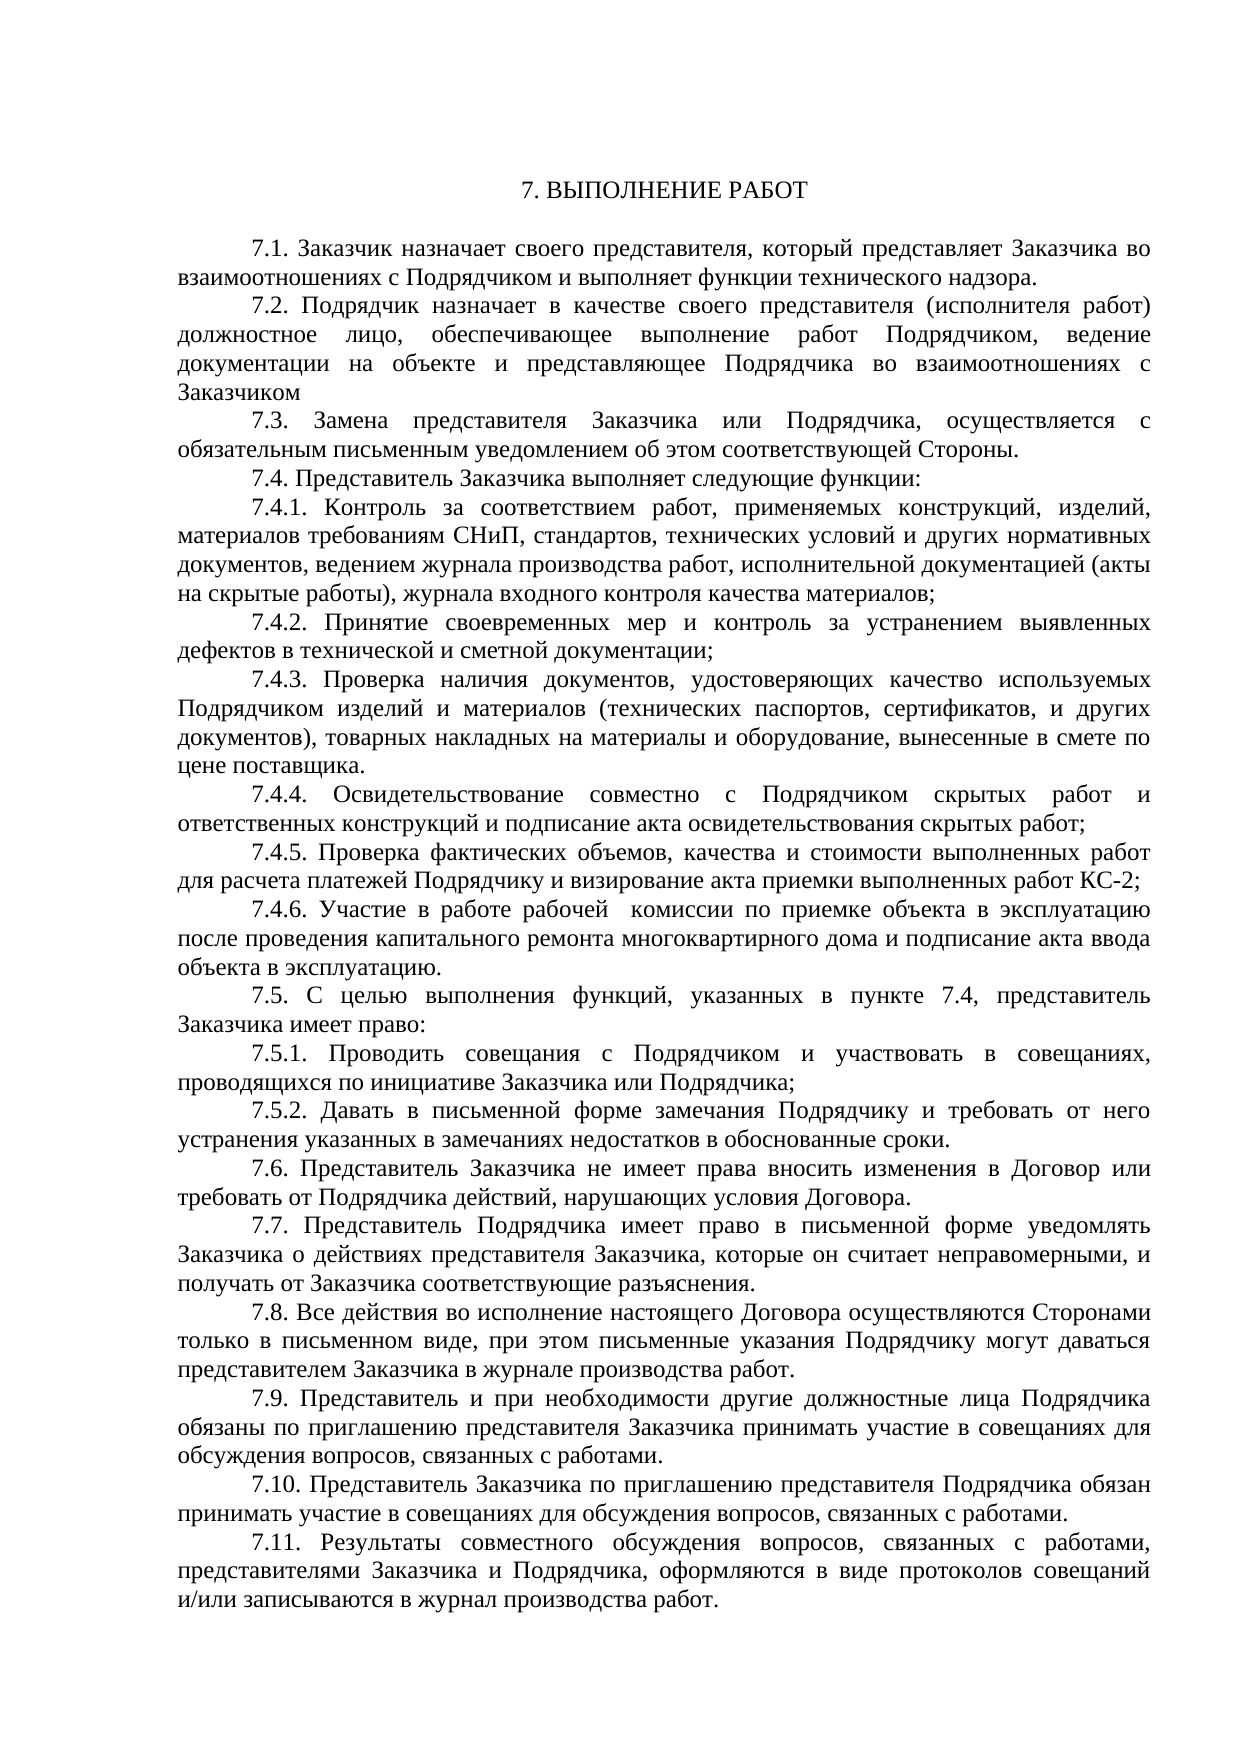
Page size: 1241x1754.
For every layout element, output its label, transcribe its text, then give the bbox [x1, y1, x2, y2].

text 7.5. С целью выполнения функций, указанных в пункте 7.4, представитель Заказчика имеет право: [177, 981, 1152, 1038]
text 7.4.2. Принятие своевременных мер и контроль за устранением выявленных дефектов в технической и сметной документации; [177, 607, 1152, 664]
text 7.5.2. Давать в письменной форме замечания Подрядчику и требовать от него устранения указанных в замечаниях недостатков в обоснованные сроки. [177, 1096, 1152, 1153]
text 7.4.3. Проверка наличия документов, удостоверяющих качество используемых Подрядчиком изделий и материалов (технических паспортов, сертификатов, и других документов), товарных накладных на материалы и оборудование, вынесенные в смете по цене поставщика. [177, 664, 1152, 779]
text 7.4.6. Участие в работе рабочей комиссии по приемке объекта в эксплуатацию после проведения капитального ремонта многоквартирного дома и подписание акта ввода объекта в эксплуатацию. [177, 894, 1152, 981]
text 7.10. Представитель Заказчика по приглашению представителя Подрядчика обязан принимать участие в совещаниях для обсуждения вопросов, связанных с работами. [177, 1469, 1152, 1527]
text 7. ВЫПОЛНЕНИЕ РАБОТ [177, 176, 1152, 204]
text 7.4.1. Контроль за соответствием работ, применяемых конструкций, изделий, материалов требованиям СНиП, стандартов, технических условий и других нормативных документов, ведением журнала производства работ, исполнительной документацией (акты на скрытые работы), журнала входного контроля качества материалов; [177, 492, 1152, 607]
text 7.9. Представитель и при необходимости другие должностные лица Подрядчика обязаны по приглашению представителя Заказчика принимать участие в совещаниях для обсуждения вопросов, связанных с работами. [177, 1383, 1152, 1469]
text 7.2. Подрядчик назначает в качестве своего представителя (исполнителя работ) должностное лицо, обеспечивающее выполнение работ Подрядчиком, ведение документации на объекте и представляющее Подрядчика во взаимоотношениях с Заказчиком [177, 291, 1152, 406]
text 7.4.4. Освидетельствование совместно с Подрядчиком скрытых работ и ответственных конструкций и подписание акта освидетельствования скрытых работ; [177, 779, 1152, 837]
text 7.7. Представитель Подрядчика имеет право в письменной форме уведомлять Заказчика о действиях представителя Заказчика, которые он считает неправомерными, и получать от Заказчика соответствующие разъяснения. [177, 1211, 1152, 1297]
text 7.6. Представитель Заказчика не имеет права вносить изменения в Договор или требовать от Подрядчика действий, нарушающих условия Договора. [177, 1153, 1152, 1211]
text 7.1. Заказчик назначает своего представителя, который представляет Заказчика во взаимоотношениях с Подрядчиком и выполняет функции технического надзора. [177, 233, 1152, 291]
text 7.5.1. Проводить совещания с Подрядчиком и участвовать в совещаниях, проводящихся по инициативе Заказчика или Подрядчика; [177, 1038, 1152, 1096]
text 7.3. Замена представителя Заказчика или Подрядчика, осуществляется с обязательным письменным уведомлением об этом соответствующей Стороны. [177, 406, 1152, 463]
text 7.4.5. Проверка фактических объемов, качества и стоимости выполненных работ для расчета платежей Подрядчику и визирование акта приемки выполненных работ КС-2; [177, 837, 1152, 894]
text 7.8. Все действия во исполнение настоящего Договора осуществляются Сторонами только в письменном виде, при этом письменные указания Подрядчику могут даваться представителем Заказчика в журнале производства работ. [177, 1297, 1152, 1383]
text 7.11. Результаты совместного обсуждения вопросов, связанных с работами, представителями Заказчика и Подрядчика, оформляются в виде протоколов совещаний и/или записываются в журнал производства работ. [177, 1527, 1152, 1613]
text 7.4. Представитель Заказчика выполняет следующие функции: [177, 463, 1152, 492]
